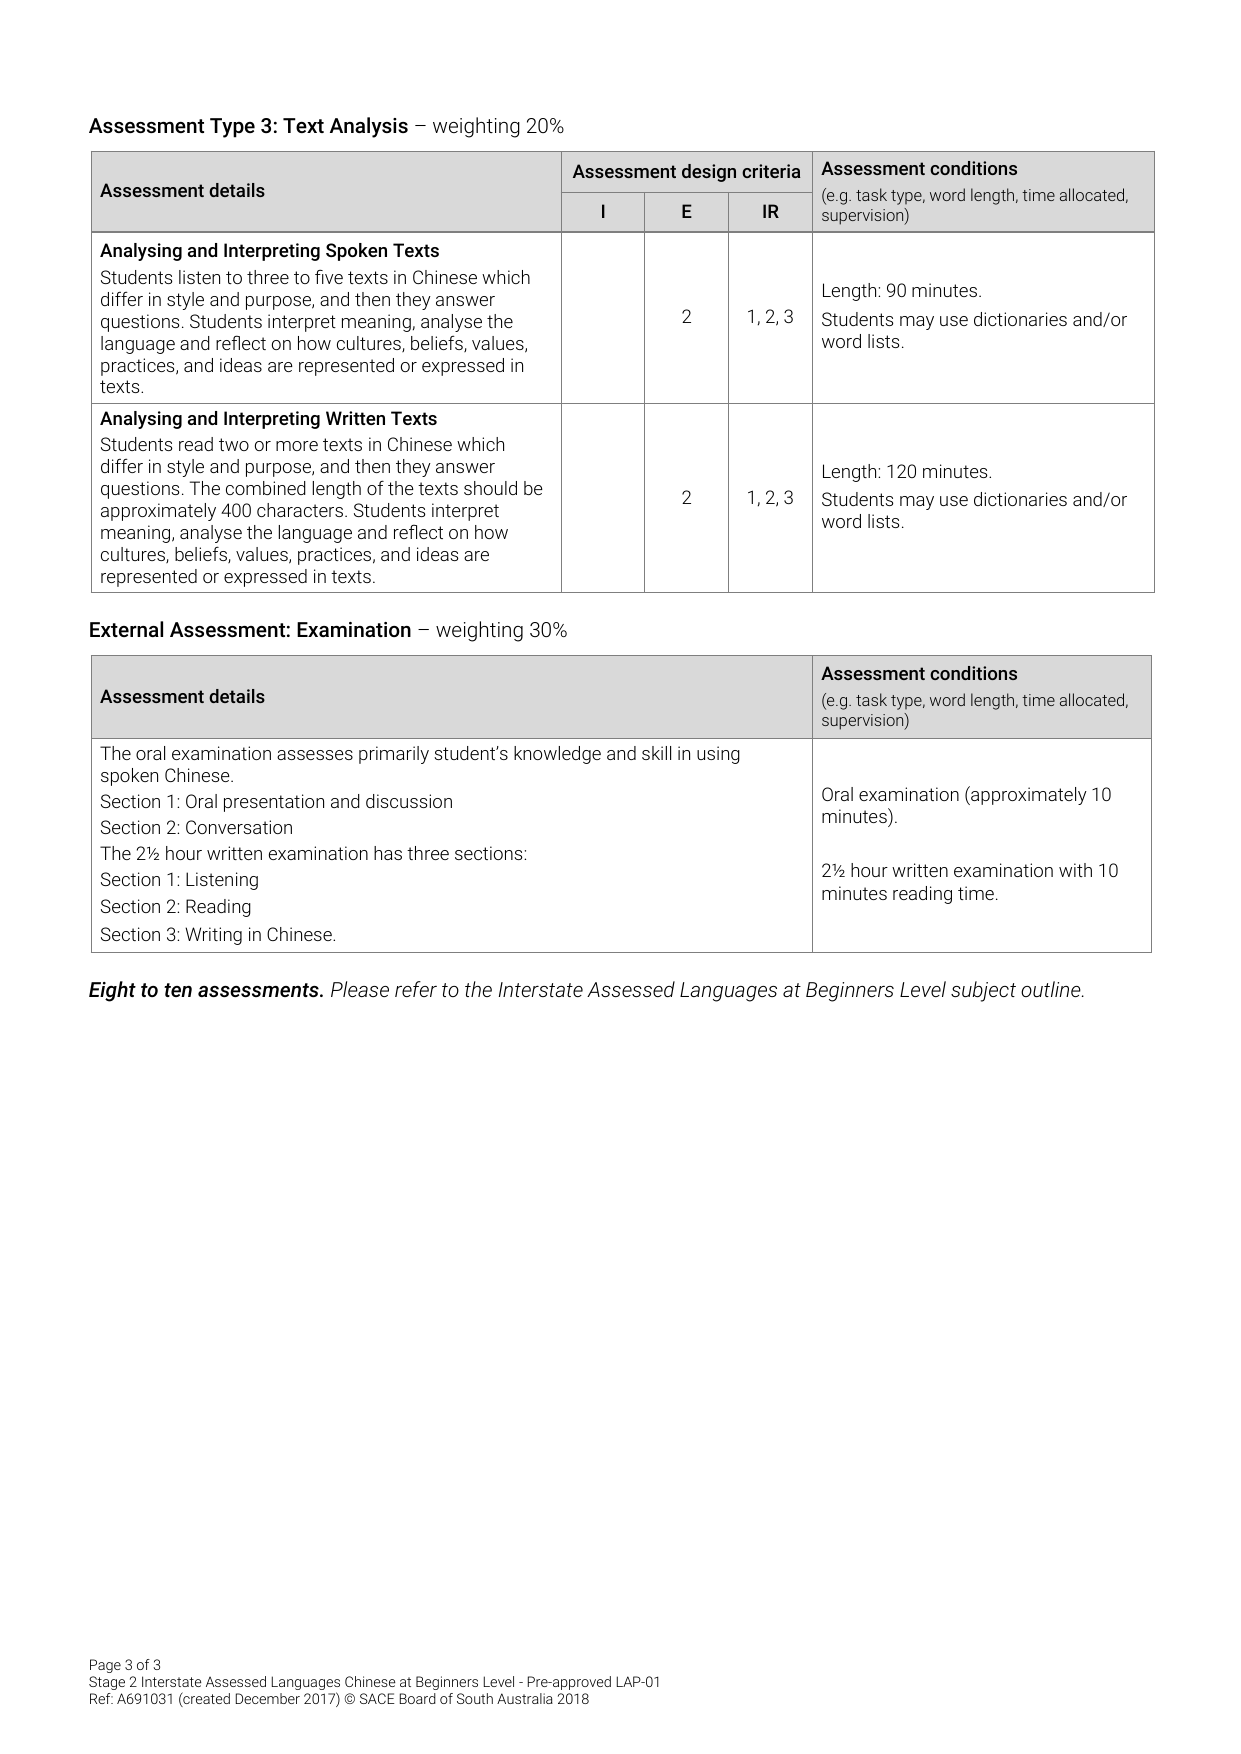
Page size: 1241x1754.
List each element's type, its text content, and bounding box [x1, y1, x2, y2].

table_cell [562, 233, 644, 403]
table_cell 2 [645, 233, 728, 403]
table_cell Length: 90 minutes. Students may use dictionaries and/or word lists. [813, 233, 1154, 403]
table_cell The oral examination assesses primarily student’s knowledge and skill in using spoken Chinese. Section 1: Oral presentation and discussion Section 2: Conversation The 2½ hour written examination has three sections: Section 1: Listening Section 2: Reading Section 3: Writing in Chinese. [92, 739, 812, 952]
text Eight to ten assessments. Please refer to the Interstate Assessed Languages at Beginners Level subject outline. [89, 978, 1152, 1002]
table_header Assessment design criteria [562, 152, 812, 192]
table_cell IR [729, 193, 812, 231]
table_header Assessment conditions (e.g. task type, word length, time allocated, supervision) [813, 656, 1151, 738]
text External Assessment: Examination – weighting 30% [89, 618, 1152, 642]
text Assessment Type 3: Text Analysis – weighting 20% [89, 114, 1152, 138]
table_header Assessment conditions (e.g. task type, word length, time allocated, supervision) [813, 152, 1154, 231]
table_cell Length: 120 minutes. Students may use dictionaries and/or word lists. [813, 404, 1154, 592]
table_cell Analysing and Interpreting Written Texts Students read two or more texts in Chinese which differ in style and purpose, and then they answer questions. The combined length of the texts should be approximately 400 characters. Students interpret meaning, analyse the language and reflect on how cultures, beliefs, values, practices, and ideas are represented or expressed in texts. [92, 404, 561, 592]
table_cell Oral examination (approximately 10 minutes). 2½ hour written examination with 10 minutes reading time. [813, 739, 1151, 952]
table_header Assessment details [92, 152, 561, 231]
table_cell 1, 2, 3 [729, 233, 812, 403]
table_header Assessment details [92, 656, 812, 738]
table_cell I [562, 193, 644, 231]
table_cell [562, 404, 644, 592]
table_cell 1, 2, 3 [729, 404, 812, 592]
table_cell 2 [645, 404, 728, 592]
table_cell E [645, 193, 728, 231]
table_cell Analysing and Interpreting Spoken Texts Students listen to three to five texts in Chinese which differ in style and purpose, and then they answer questions. Students interpret meaning, analyse the language and reflect on how cultures, beliefs, values, practices, and ideas are represented or expressed in texts. [92, 233, 561, 403]
